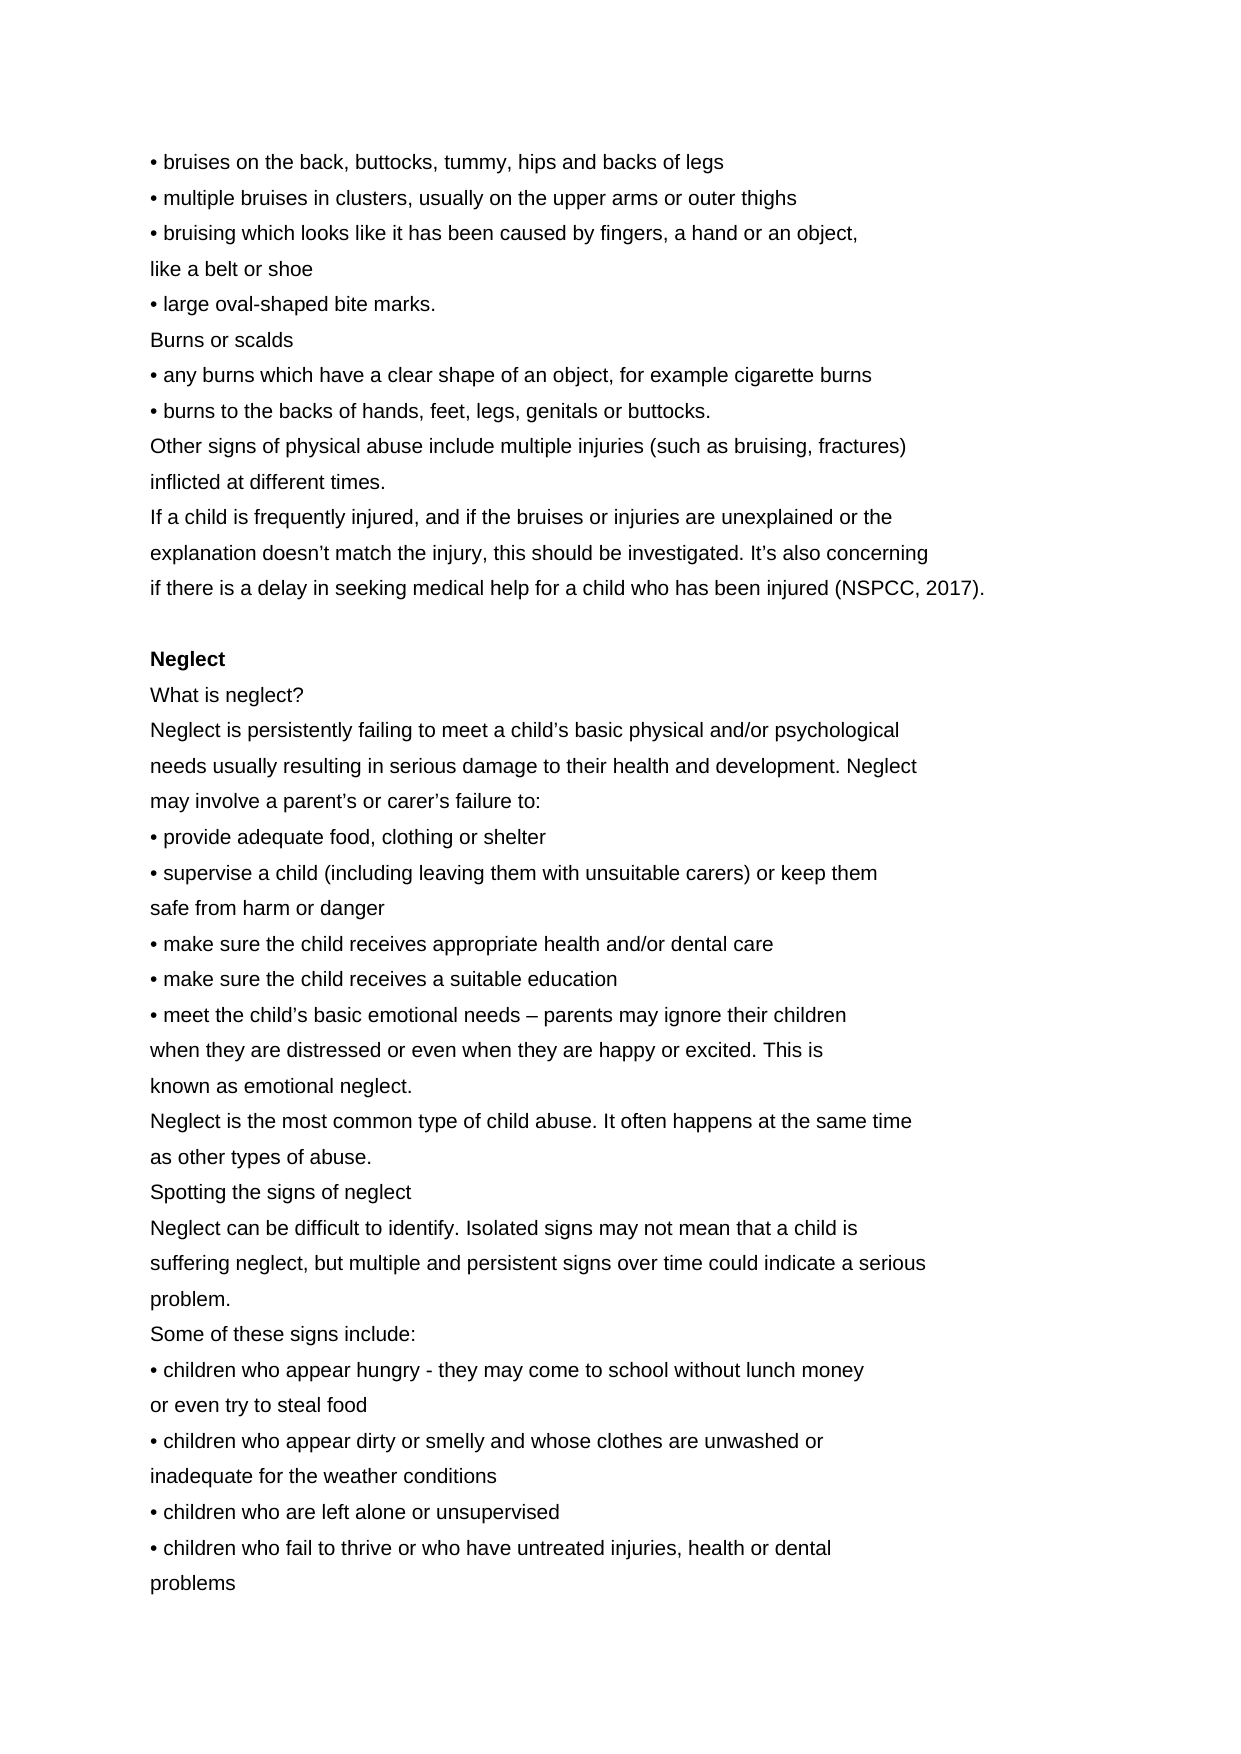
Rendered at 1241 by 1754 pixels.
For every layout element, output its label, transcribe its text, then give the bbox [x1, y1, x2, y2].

text • children who fail to thrive or who have untreated injuries, health or dental [150, 1535, 1090, 1559]
text • make sure the child receives a suitable education [150, 967, 1090, 991]
text safe from harm or danger [150, 896, 1090, 920]
text when they are distressed or even when they are happy or excited. This is [150, 1038, 1090, 1062]
text like a belt or shoe [150, 257, 1090, 281]
text • children who are left alone or unsupervised [150, 1500, 1090, 1524]
text • make sure the child receives appropriate health and/or dental care [150, 931, 1090, 955]
text inflicted at different times. [150, 470, 1090, 494]
text What is neglect? [150, 683, 1090, 707]
text if there is a delay in seeking medical help for a child who has been injured (NSPCC, 2017). [150, 576, 1090, 600]
text • large oval-shaped bite marks. [150, 292, 1090, 316]
text may involve a parent’s or carer’s failure to: [150, 789, 1090, 813]
text Other signs of physical abuse include multiple injuries (such as bruising, fractures) [150, 434, 1090, 458]
text needs usually resulting in serious damage to their health and development. Neglect [150, 754, 1090, 778]
text known as emotional neglect. [150, 1073, 1090, 1097]
text problems [150, 1571, 1090, 1595]
text Neglect [150, 647, 1090, 671]
text Neglect is persistently failing to meet a child’s basic physical and/or psychological [150, 718, 1090, 742]
text • children who appear hungry - they may come to school without lunch money [150, 1358, 1090, 1382]
text • bruises on the back, buttocks, tummy, hips and backs of legs [150, 150, 1090, 174]
text Neglect can be difficult to identify. Isolated signs may not mean that a child is [150, 1216, 1090, 1239]
text Burns or scalds [150, 328, 1090, 352]
text • children who appear dirty or smelly and whose clothes are unwashed or [150, 1429, 1090, 1453]
text suffering neglect, but multiple and persistent signs over time could indicate a serious [150, 1251, 1090, 1275]
text • supervise a child (including leaving them with unsuitable carers) or keep them [150, 860, 1090, 884]
text • meet the child’s basic emotional needs – parents may ignore their children [150, 1002, 1090, 1026]
text Neglect is the most common type of child abuse. It often happens at the same time [150, 1109, 1090, 1133]
text as other types of abuse. [150, 1144, 1090, 1168]
text If a child is frequently injured, and if the bruises or injuries are unexplained or the [150, 505, 1090, 529]
text • multiple bruises in clusters, usually on the upper arms or outer thighs [150, 186, 1090, 209]
text • provide adequate food, clothing or shelter [150, 825, 1090, 849]
text or even try to steal food [150, 1393, 1090, 1417]
text Some of these signs include: [150, 1322, 1090, 1346]
text inadequate for the weather conditions [150, 1464, 1090, 1488]
text • any burns which have a clear shape of an object, for example cigarette burns [150, 363, 1090, 387]
text Spotting the signs of neglect [150, 1180, 1090, 1204]
text explanation doesn’t match the injury, this should be investigated. It’s also concerning [150, 541, 1090, 565]
text • burns to the backs of hands, feet, legs, genitals or buttocks. [150, 399, 1090, 423]
text • bruising which looks like it has been caused by fingers, a hand or an object, [150, 221, 1090, 245]
text problem. [150, 1287, 1090, 1311]
